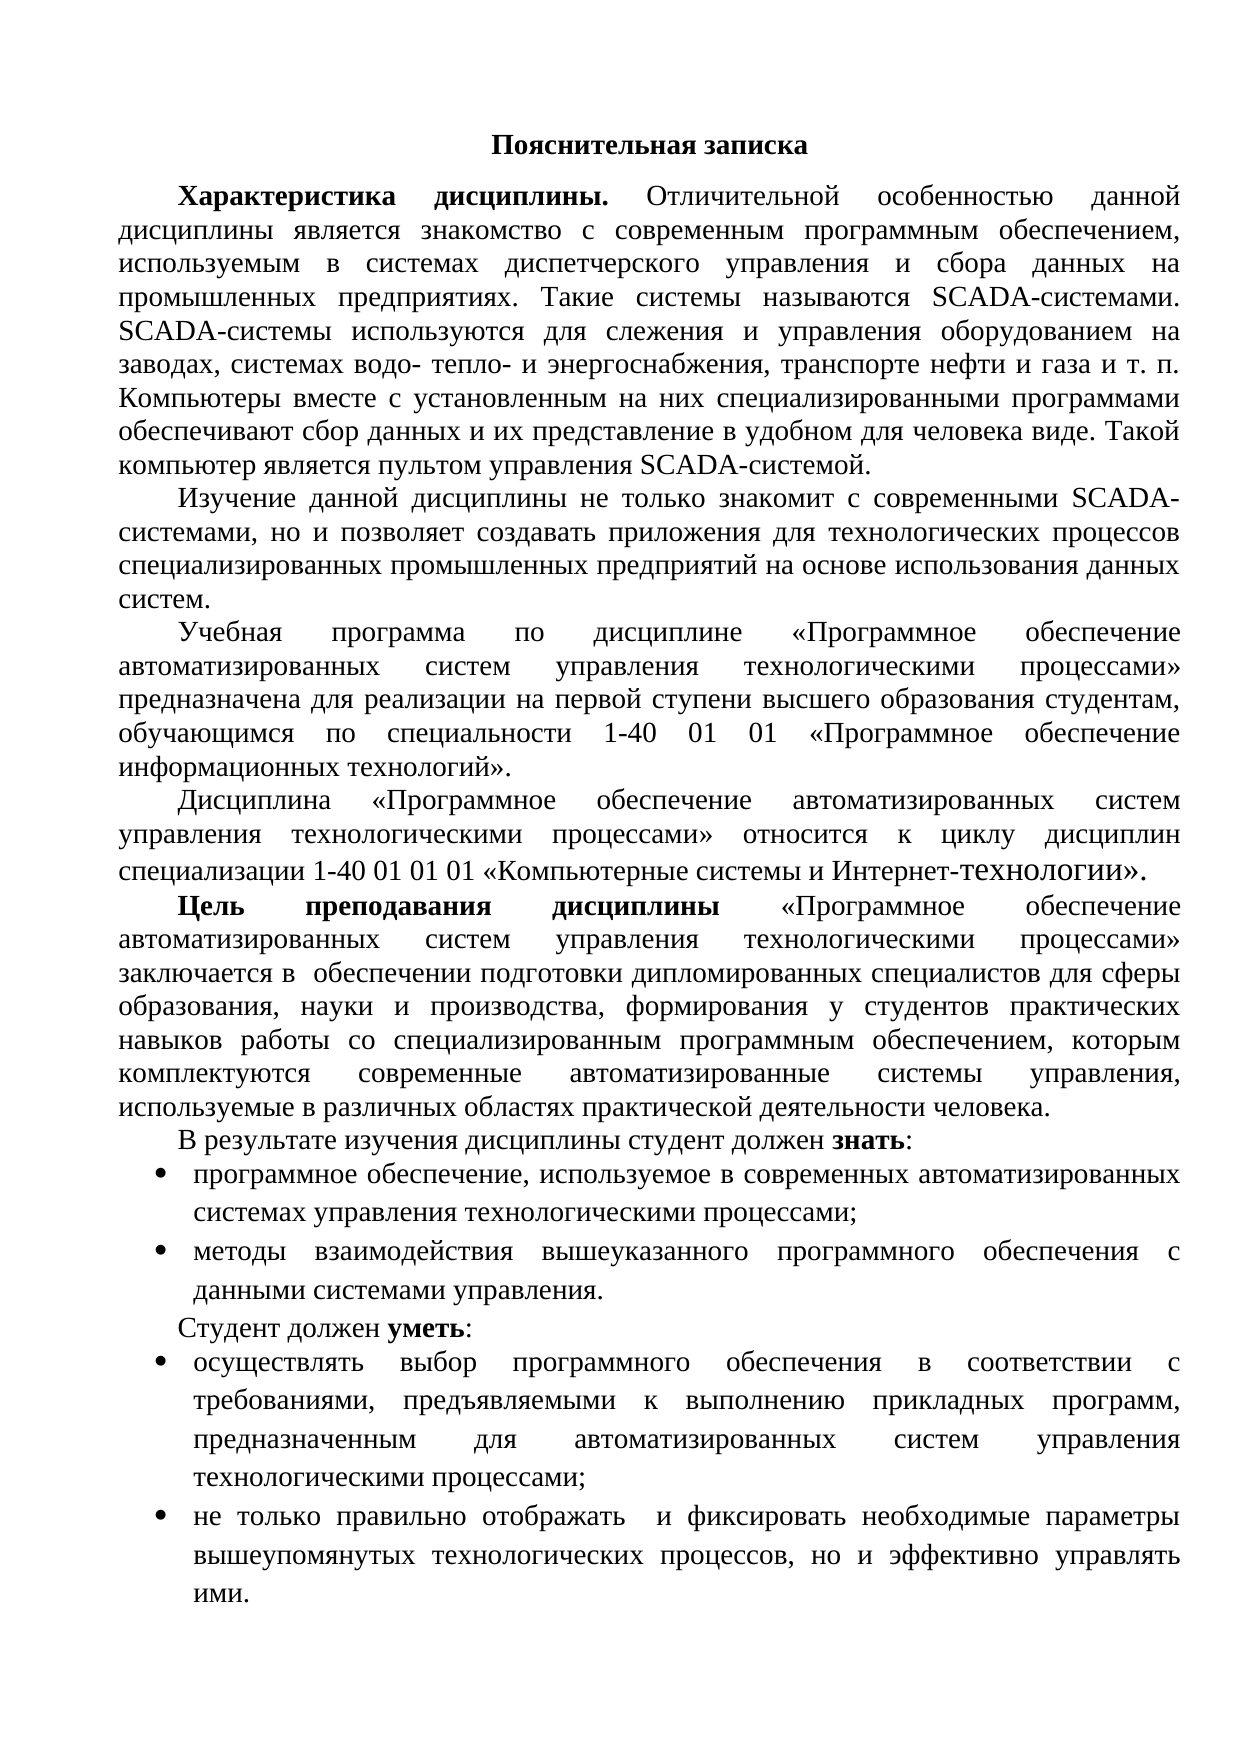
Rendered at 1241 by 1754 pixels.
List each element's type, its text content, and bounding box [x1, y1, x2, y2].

list осуществлять выбор программного обеспечения в соответствии с требованиями, предъявляемыми к выполнению прикладных программ, предназначенным для автоматизированных систем управления технологическими процессами; [156, 1344, 1181, 1493]
text Пояснительная записка [118, 127, 1181, 161]
text Учебная программа по дисциплине «Программное обеспечение автоматизированных систем управления технологическими процессами» предназначена для реализации на первой ступени высшего образования студентам, обучающимся по специальности 1-40 01 01 «Программное обеспечение информационных технологий». [118, 614, 1181, 782]
list не только правильно отображать и фиксировать необходимые параметры вышеупомянутых технологических процессов, но и эффективно управлять ими. [156, 1498, 1181, 1609]
list методы взаимодействия вышеуказанного программного обеспечения с данными системами управления. [156, 1233, 1181, 1305]
text В результате изучения дисциплины студент должен знать: [118, 1122, 1182, 1156]
text Цель преподавания дисциплины «Программное обеспечение автоматизированных систем управления технологическими процессами» заключается в обеспечении подготовки дипломированных специалистов для сферы образования, науки и производства, формирования у студентов практических навыков работы со специализированным программным обеспечением, которым комплектуются современные автоматизированные системы управления, используемые в различных областях практической деятельности человека. [118, 888, 1181, 1122]
text Характеристика дисциплины. Отличительной особенностью данной дисциплины является знакомство с современным программным обеспечением, используемым в системах диспетчерского управления и сбора данных на промышленных предприятиях. Такие системы называются SCADA-системами. SCADA-системы используются для слежения и управления оборудованием на заводах, системах водо- тепло- и энергоснабжения, транспорте нефти и газа и т. п. Компьютеры вместе с установленным на них специализированными программами обеспечивают сбор данных и их представление в удобном для человека виде. Такой компьютер является пультом управления SCADA-системой. [118, 178, 1181, 480]
text Дисциплина «Программное обеспечение автоматизированных систем управления технологическими процессами» относится к циклу дисциплин специализации 1-40 01 01 01 «Компьютерные системы и Интернет-технологии». [118, 782, 1181, 888]
text Студент должен уметь: [118, 1310, 1182, 1344]
text Изучение данной дисциплины не только знакомит с современными SCADA-системами, но и позволяет создавать приложения для технологических процессов специализированных промышленных предприятий на основе использования данных систем. [118, 480, 1181, 614]
list программное обеспечение, используемое в современных автоматизированных системах управления технологическими процессами; [156, 1156, 1181, 1228]
